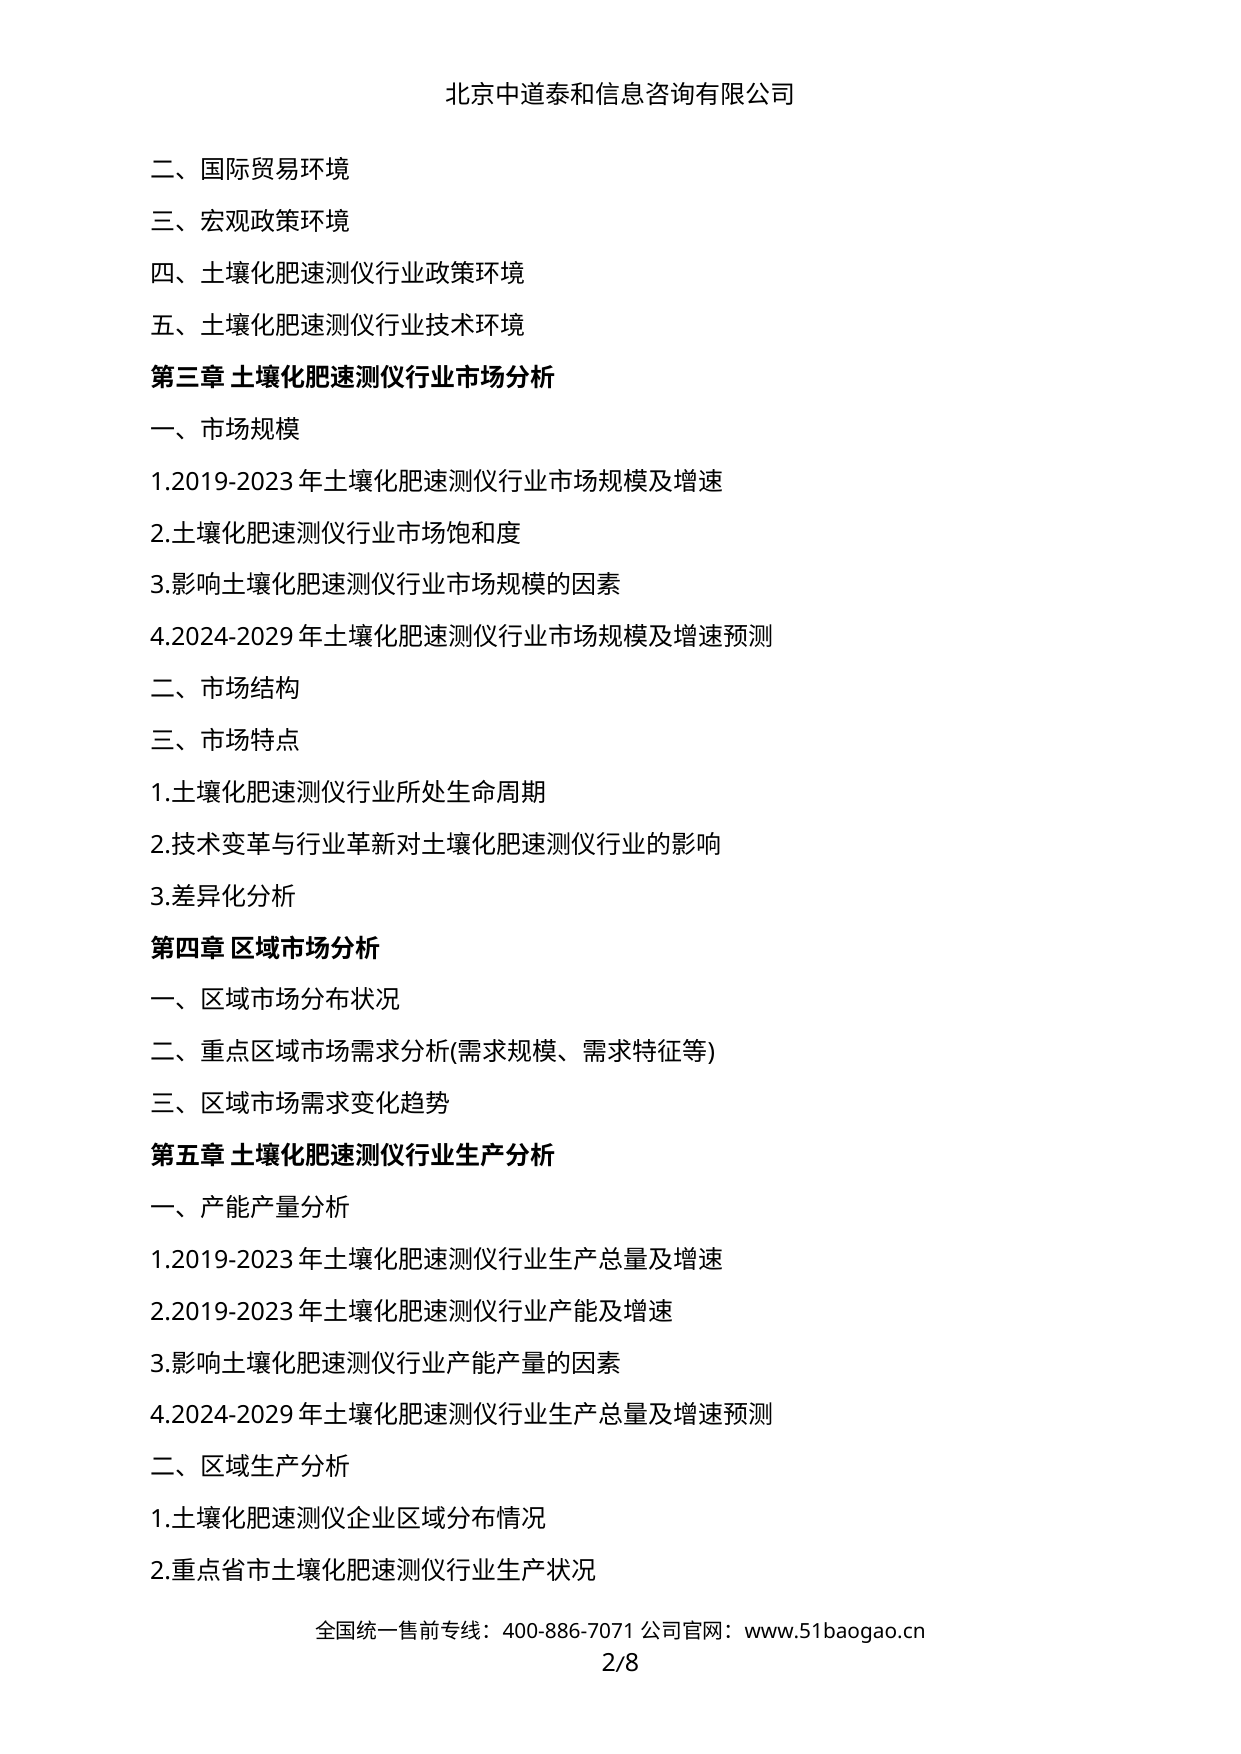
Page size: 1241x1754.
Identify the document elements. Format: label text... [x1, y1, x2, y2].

text 第五章 土壤化肥速测仪行业生产分析 [150, 1136, 1090, 1172]
text 三、市场特点 [150, 721, 1090, 757]
text 2.重点省市土壤化肥速测仪行业生产状况 [150, 1551, 1090, 1587]
text 1.2019-2023年土壤化肥速测仪行业生产总量及增速 [150, 1239, 1090, 1276]
text 三、宏观政策环境 [150, 202, 1090, 238]
text 4.2024-2029年土壤化肥速测仪行业生产总量及增速预测 [150, 1395, 1090, 1431]
text 2.土壤化肥速测仪行业市场饱和度 [150, 513, 1090, 549]
text 3.影响土壤化肥速测仪行业市场规模的因素 [150, 565, 1090, 601]
text 3.影响土壤化肥速测仪行业产能产量的因素 [150, 1343, 1090, 1379]
text 三、区域市场需求变化趋势 [150, 1084, 1090, 1120]
text 2.2019-2023年土壤化肥速测仪行业产能及增速 [150, 1291, 1090, 1327]
text 五、土壤化肥速测仪行业技术环境 [150, 306, 1090, 342]
text 二、重点区域市场需求分析(需求规模、需求特征等) [150, 1032, 1090, 1068]
text 四、土壤化肥速测仪行业政策环境 [150, 254, 1090, 290]
text 1.土壤化肥速测仪行业所处生命周期 [150, 772, 1090, 809]
text 二、国际贸易环境 [150, 150, 1090, 186]
text 1.2019-2023年土壤化肥速测仪行业市场规模及增速 [150, 461, 1090, 497]
text 二、区域生产分析 [150, 1447, 1090, 1483]
text 第三章 土壤化肥速测仪行业市场分析 [150, 357, 1090, 394]
text 2.技术变革与行业革新对土壤化肥速测仪行业的影响 [150, 824, 1090, 861]
text 一、市场规模 [150, 409, 1090, 446]
text 一、区域市场分布状况 [150, 980, 1090, 1016]
text 二、市场结构 [150, 669, 1090, 705]
text 一、产能产量分析 [150, 1187, 1090, 1224]
text 3.差异化分析 [150, 876, 1090, 912]
text 4.2024-2029年土壤化肥速测仪行业市场规模及增速预测 [150, 617, 1090, 653]
text 第四章 区域市场分析 [150, 928, 1090, 964]
text 1.土壤化肥速测仪企业区域分布情况 [150, 1499, 1090, 1535]
